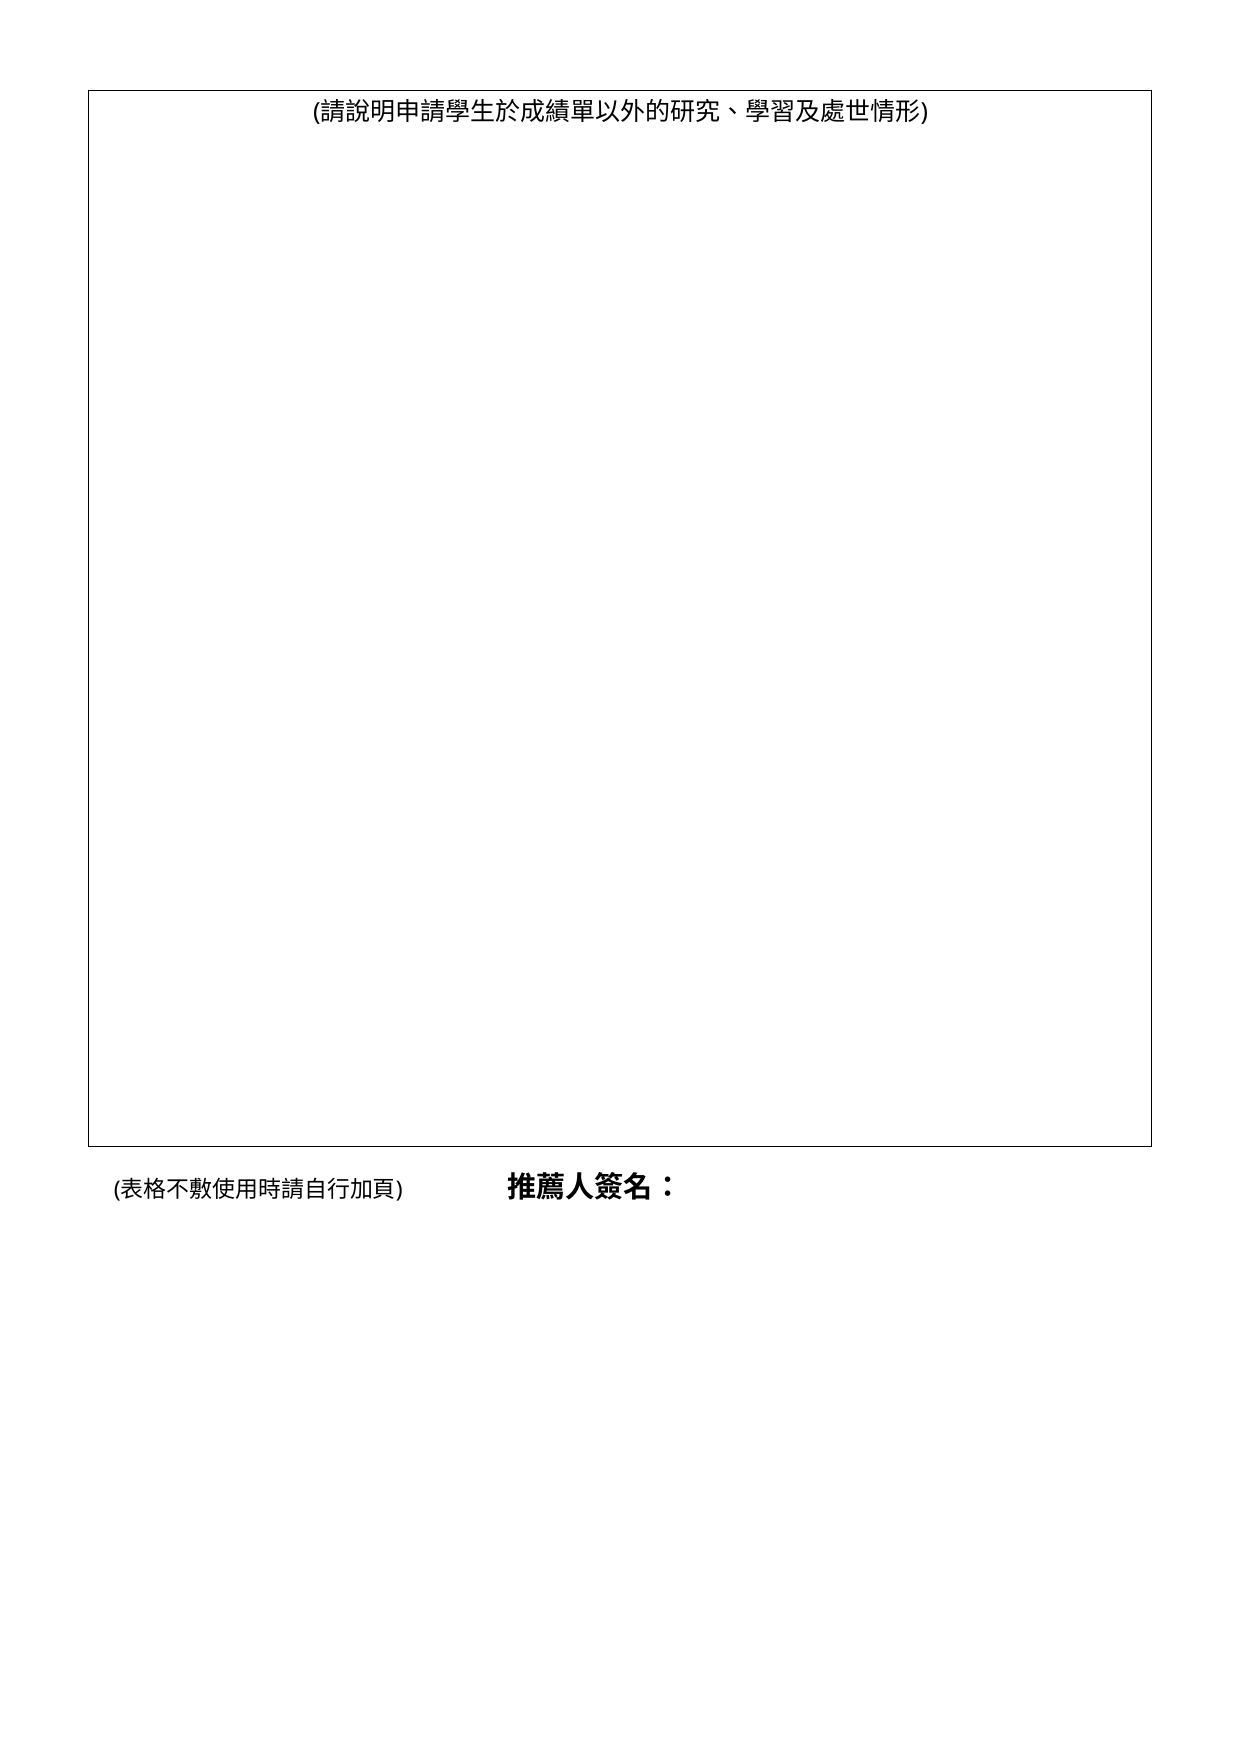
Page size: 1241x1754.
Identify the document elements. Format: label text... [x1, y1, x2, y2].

table_cell (請說明申請學生於成績單以外的研究、學習及處世情形) [89, 91, 1151, 1146]
text (表格不敷使用時請自行加頁) 推薦人簽名： [114, 1147, 1152, 1222]
